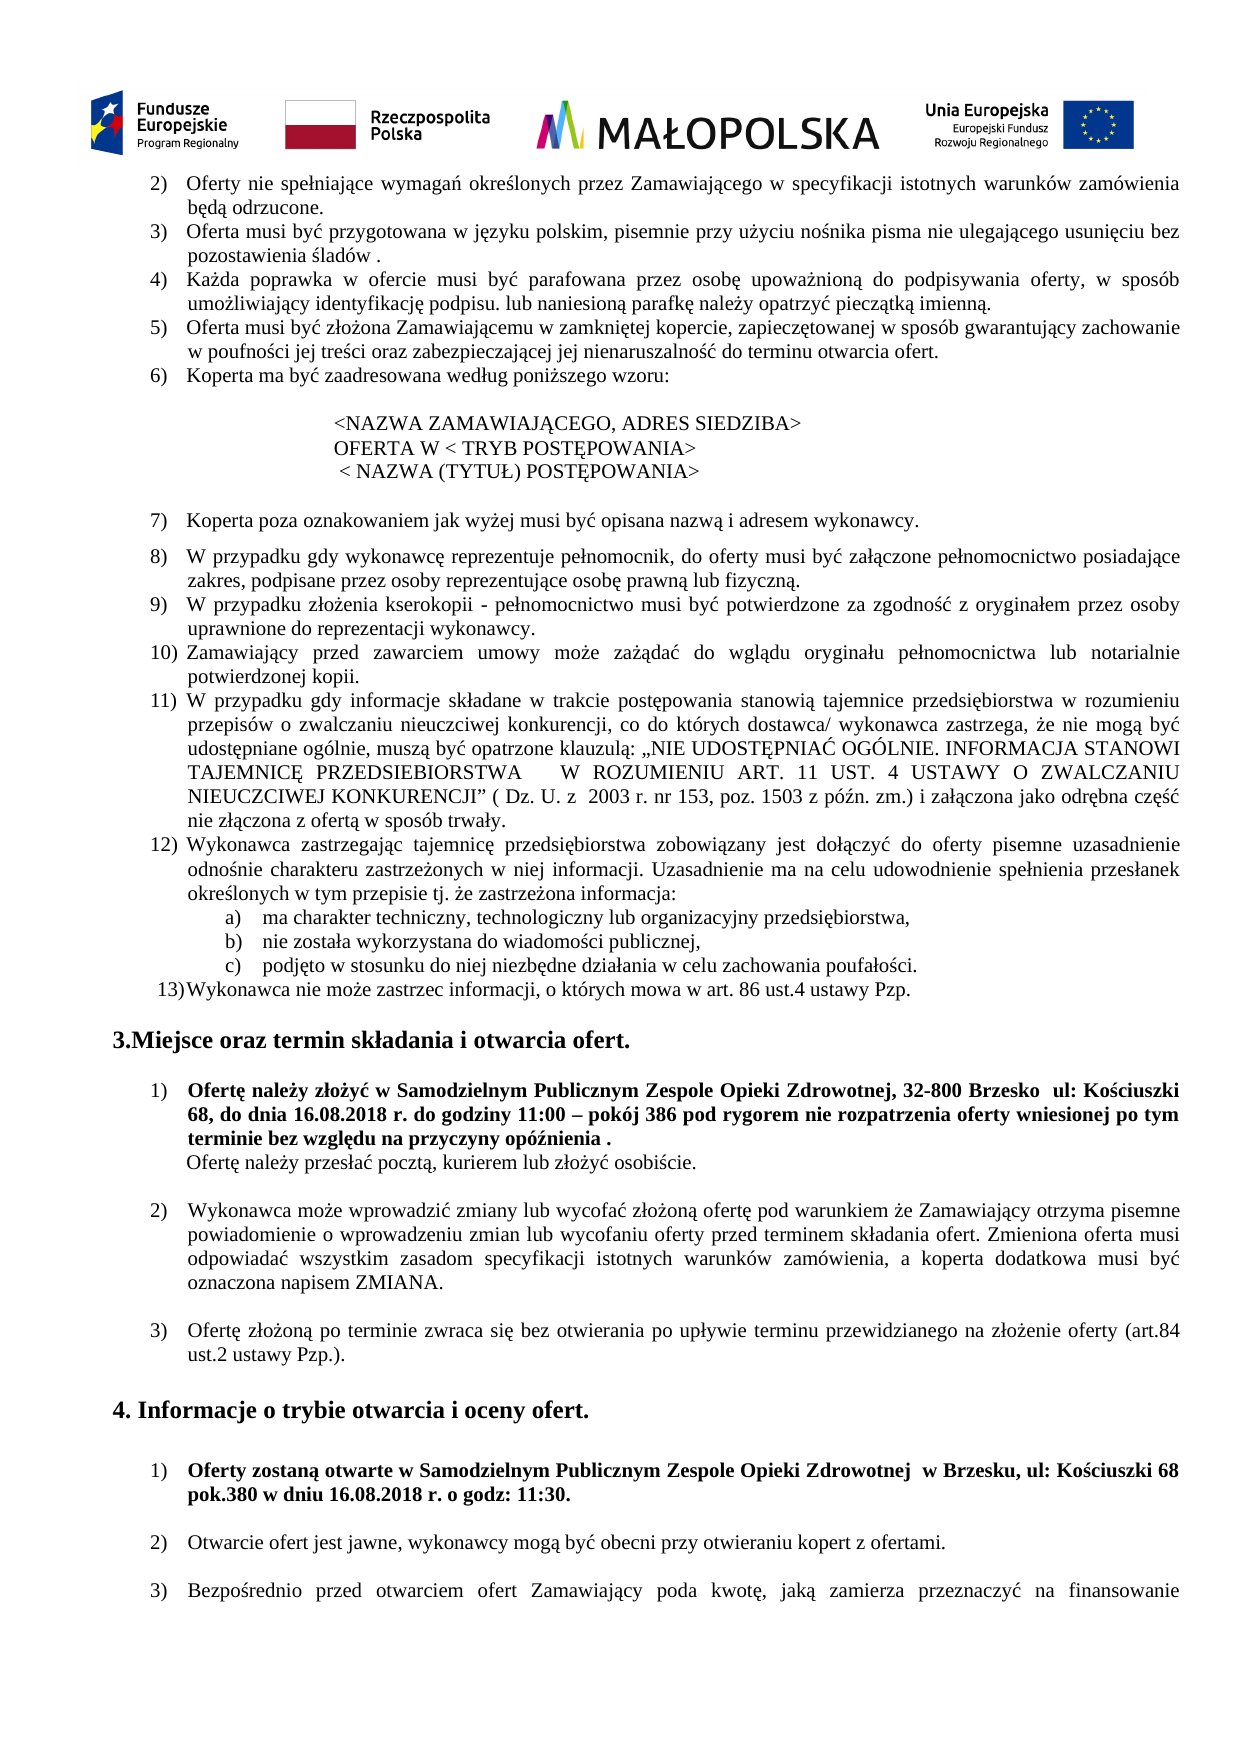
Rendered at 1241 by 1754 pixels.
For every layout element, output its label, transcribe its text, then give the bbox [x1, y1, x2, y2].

picture [75, 73, 1149, 171]
text 4. Informacje o trybie otwarcia i oceny ofert. [112, 1395, 1181, 1424]
list Zamawiający przed zawarciem umowy może zażądać do wglądu oryginału pełnomocnictwa lub notarialnie potwierdzonej kopii. [150, 640, 1181, 688]
list Ofertę należy złożyć w Samodzielnym Publicznym Zespole Opieki Zdrowotnej, 32-800 Brzesko ul: Kościuszki 68, do dnia 16.08.2018 r. do godziny 11:00 – pokój 386 pod rygorem nie rozpatrzenia oferty wniesionej po tym terminie bez względu na przyczyny opóźnienia . [150, 1078, 1181, 1150]
text <NAZWA ZAMAWIAJĄCEGO, ADRES SIEDZIBA> [297, 411, 1181, 435]
list Bezpośrednio przed otwarciem ofert Zamawiający poda kwotę, jaką zamierza przeznaczyć na finansowanie zamówienia. [150, 1578, 1181, 1602]
list W przypadku gdy wykonawcę reprezentuje pełnomocnik, do oferty musi być załączone pełnomocnictwo posiadające zakres, podpisane przez osoby reprezentujące osobę prawną lub fizyczną. [150, 544, 1181, 592]
list Oferta musi być przygotowana w języku polskim, pisemnie przy użyciu nośnika pisma nie ulegającego usunięciu bez pozostawienia śladów . [150, 219, 1181, 267]
list Oferty nie spełniające wymagań określonych przez Zamawiającego w specyfikacji istotnych warunków zamówienia będą odrzucone. [150, 171, 1181, 219]
list Wykonawca zastrzegając tajemnicę przedsiębiorstwa zobowiązany jest dołączyć do oferty pisemne uzasadnienie odnośnie charakteru zastrzeżonych w niej informacji. Uzasadnienie ma na celu udowodnienie spełnienia przesłanek określonych w tym przepisie tj. że zastrzeżona informacja: [150, 832, 1181, 904]
text < NAZWA (TYTUŁ) POSTĘPOWANIA> [334, 459, 1181, 483]
list ma charakter techniczny, technologiczny lub organizacyjny przedsiębiorstwa, [225, 904, 1181, 929]
list Wykonawca nie może zastrzec informacji, o których mowa w art. 86 ust.4 ustawy Pzp. [157, 977, 1181, 1001]
list W przypadku gdy informacje składane w trakcie postępowania stanowią tajemnice przedsiębiorstwa w rozumieniu przepisów o zwalczaniu nieuczciwej konkurencji, co do których dostawca/ wykonawca zastrzega, że nie mogą być udostępniane ogólnie, muszą być opatrzone klauzulą: „NIE UDOSTĘPNIAĆ OGÓLNIE. INFORMACJA STANOWI TAJEMNICĘ PRZEDSIEBIORSTWA W ROZUMIENIU ART. 11 UST. 4 USTAWY O ZWALCZANIU NIEUCZCIWEJ KONKURENCJI” ( Dz. U. z 2003 r. nr 153, poz. 1503 z późn. zm.) i załączona jako odrębna część nie złączona z ofertą w sposób trwały. [150, 688, 1181, 832]
text 3.Miejsce oraz termin składania i otwarcia ofert. [112, 1025, 1181, 1054]
list nie została wykorzystana do wiadomości publicznej, [225, 929, 1181, 953]
list Koperta ma być zaadresowana według poniższego wzoru: [150, 363, 1181, 387]
list Otwarcie ofert jest jawne, wykonawcy mogą być obecni przy otwieraniu kopert z ofertami. [150, 1530, 1181, 1554]
list Ofertę złożoną po terminie zwraca się bez otwierania po upływie terminu przewidzianego na złożenie oferty (art.84 ust.2 ustawy Pzp.). [150, 1318, 1181, 1366]
list Oferta musi być złożona Zamawiającemu w zamkniętej kopercie, zapieczętowanej w sposób gwarantujący zachowanie w poufności jej treści oraz zabezpieczającej jej nienaruszalność do terminu otwarcia ofert. [150, 315, 1181, 363]
text Ofertę należy przesłać pocztą, kurierem lub złożyć osobiście. [150, 1150, 1181, 1174]
list Wykonawca może wprowadzić zmiany lub wycofać złożoną ofertę pod warunkiem że Zamawiający otrzyma pisemne powiadomienie o wprowadzeniu zmian lub wycofaniu oferty przed terminem składania ofert. Zmieniona oferta musi odpowiadać wszystkim zasadom specyfikacji istotnych warunków zamówienia, a koperta dodatkowa musi być oznaczona napisem ZMIANA. [150, 1198, 1181, 1294]
text OFERTA W < TRYB POSTĘPOWANIA> [261, 435, 1181, 459]
list podjęto w stosunku do niej niezbędne działania w celu zachowania poufałości. [225, 953, 1181, 977]
list Oferty zostaną otwarte w Samodzielnym Publicznym Zespole Opieki Zdrowotnej w Brzesku, ul: Kościuszki 68 pok.380 w dniu 16.08.2018 r. o godz: 11:30. [150, 1457, 1181, 1506]
list Każda poprawka w ofercie musi być parafowana przez osobę upoważnioną do podpisywania oferty, w sposób umożliwiający identyfikację podpisu. lub naniesioną parafkę należy opatrzyć pieczątką imienną. [150, 267, 1181, 315]
list Koperta poza oznakowaniem jak wyżej musi być opisana nazwą i adresem wykonawcy. [150, 508, 1181, 532]
list W przypadku złożenia kserokopii - pełnomocnictwo musi być potwierdzone za zgodność z oryginałem przez osoby uprawnione do reprezentacji wykonawcy. [150, 592, 1181, 640]
